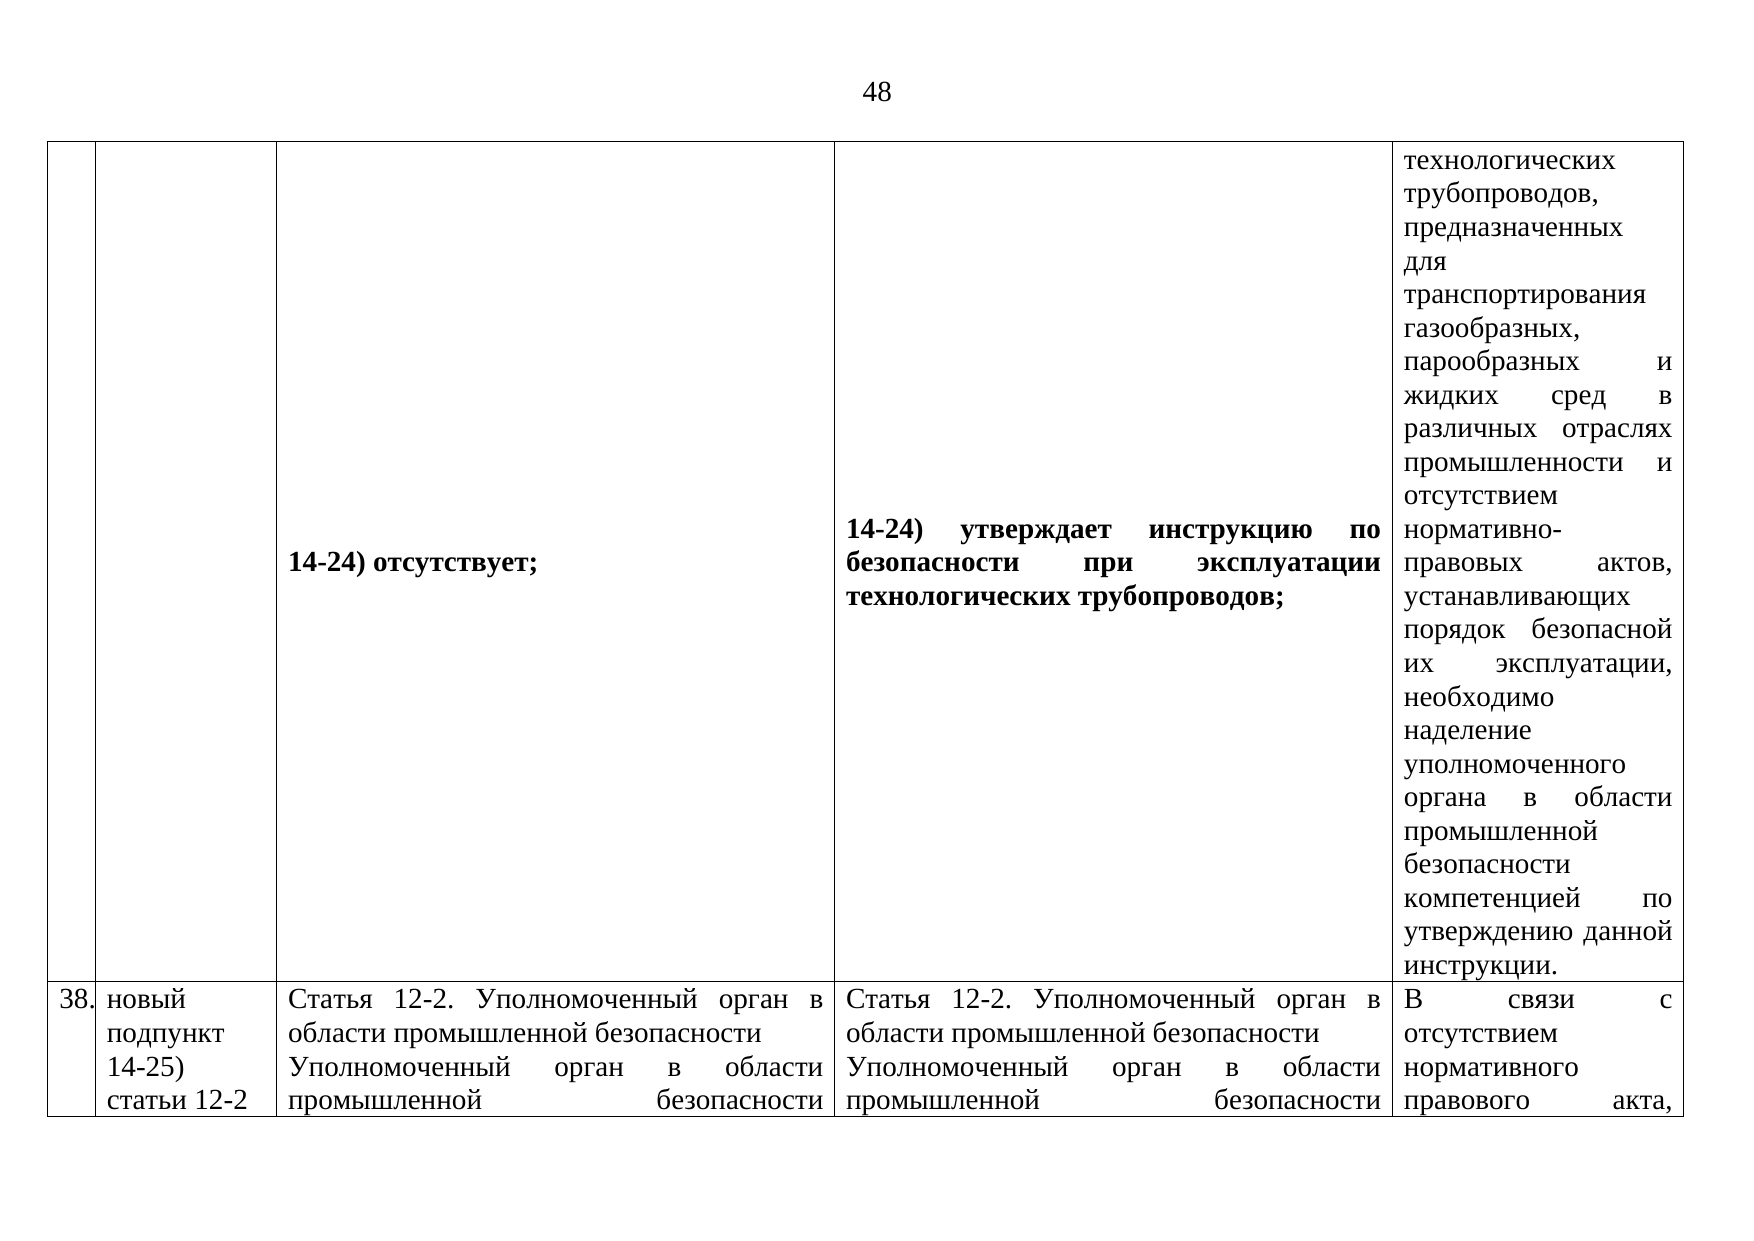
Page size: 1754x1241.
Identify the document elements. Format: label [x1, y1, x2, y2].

table_cell [96, 982, 276, 1116]
table_cell [48, 142, 95, 981]
table_cell [835, 982, 1392, 1116]
table_cell [277, 982, 834, 1116]
table_cell [1393, 982, 1683, 1116]
table_cell [96, 142, 276, 981]
table_cell [1393, 142, 1683, 981]
table_cell [48, 982, 95, 1116]
table_cell [835, 142, 1392, 981]
table_cell [277, 142, 834, 981]
